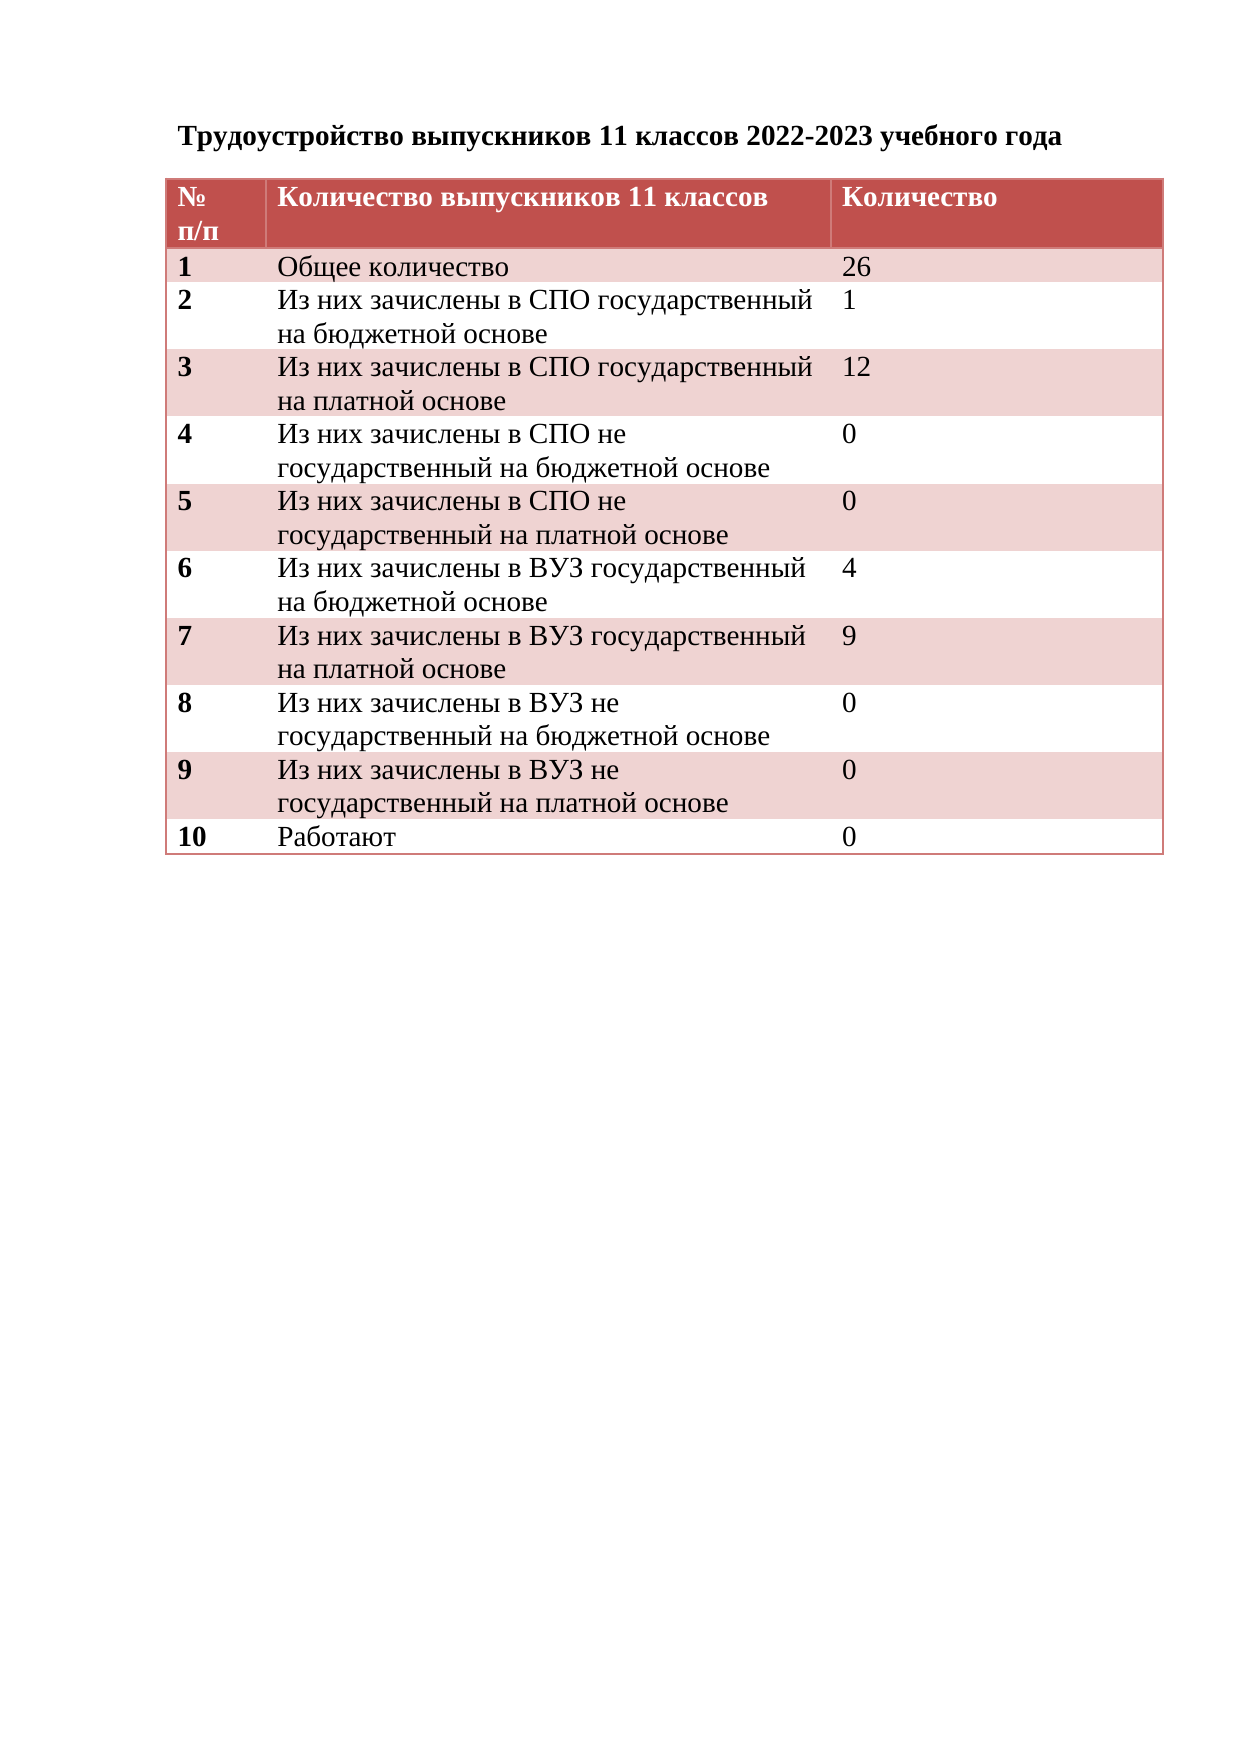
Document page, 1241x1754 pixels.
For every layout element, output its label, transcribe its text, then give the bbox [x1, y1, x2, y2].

table_cell 7 [167, 618, 266, 685]
table_cell Из них зачислены в СПО не государственный на платной основе [266, 484, 831, 551]
text Трудоустройство выпускников 11 классов 2022-2023 учебного года [177, 118, 1152, 152]
table_cell 9 [831, 618, 1162, 685]
table_cell Из них зачислены в СПО не государственный на бюджетной основе [266, 416, 831, 483]
table_cell 0 [831, 484, 1162, 551]
table_cell 6 [167, 551, 266, 618]
table_cell 0 [831, 752, 1162, 819]
table_cell 10 [167, 819, 266, 852]
table_cell 9 [167, 752, 266, 819]
table_cell 0 [831, 416, 1162, 483]
table_cell 1 [831, 282, 1162, 349]
table_cell Из них зачислены в ВУЗ не государственный на платной основе [266, 752, 831, 819]
table_cell 12 [831, 349, 1162, 416]
table_cell 4 [167, 416, 266, 483]
table_cell Из них зачислены в ВУЗ государственный на платной основе [266, 618, 831, 685]
table_cell Из них зачислены в СПО государственный на платной основе [266, 349, 831, 416]
table_cell 3 [167, 349, 266, 416]
table_cell Из них зачислены в ВУЗ государственный на бюджетной основе [266, 551, 831, 618]
table_header Количество [832, 180, 1162, 247]
table_cell 4 [831, 551, 1162, 618]
table_cell 26 [831, 249, 1162, 282]
table_cell Работают [266, 819, 831, 852]
table_cell 1 [167, 249, 266, 282]
table_cell Общее количество [266, 249, 831, 282]
table_cell 0 [831, 685, 1162, 752]
table_cell Из них зачислены в ВУЗ не государственный на бюджетной основе [266, 685, 831, 752]
table_cell 2 [167, 282, 266, 349]
table_header Количество выпускников 11 классов [267, 180, 830, 247]
table_cell 8 [167, 685, 266, 752]
table_cell 0 [831, 819, 1162, 852]
table_header № п/п [167, 180, 265, 247]
table_cell 5 [167, 484, 266, 551]
table_cell Из них зачислены в СПО государственный на бюджетной основе [266, 282, 831, 349]
